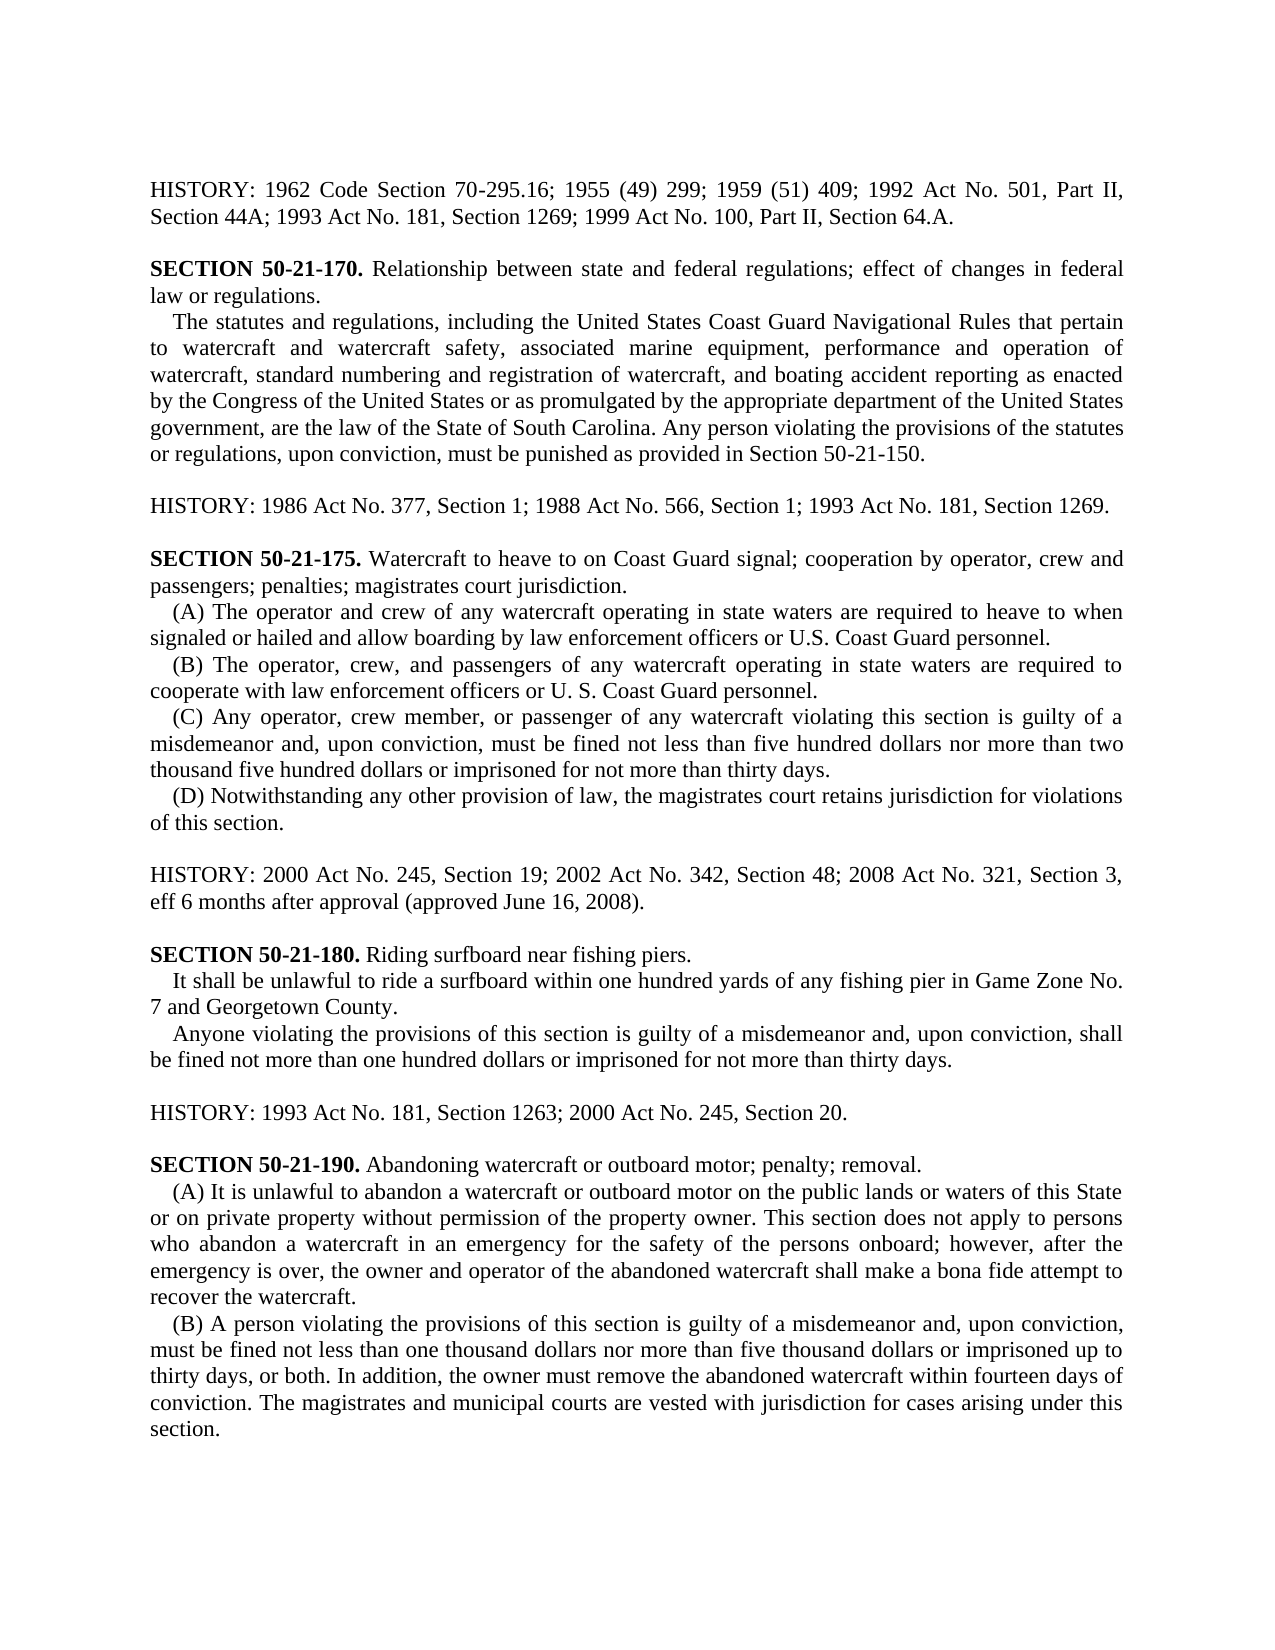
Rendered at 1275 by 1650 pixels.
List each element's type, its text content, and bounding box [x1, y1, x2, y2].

text (D) Notwithstanding any other provision of law, the magistrates court retains jurisdiction for violations of this section. [150, 782, 1125, 835]
text The statutes and regulations, including the United States Coast Guard Navigational Rules that pertain to watercraft and watercraft safety, associated marine equipment, performance and operation of watercraft, standard numbering and registration of watercraft, and boating accident reporting as enacted by the Congress of the United States or as promulgated by the appropriate department of the United States government, are the law of the State of South Carolina. Any person violating the provisions of the statutes or regulations, upon conviction, must be punished as provided in Section 50-21-150. [150, 308, 1125, 466]
text (A) The operator and crew of any watercraft operating in state waters are required to heave to when signaled or hailed and allow boarding by law enforcement officers or U.S. Coast Guard personnel. [150, 598, 1125, 651]
text (C) Any operator, crew member, or passenger of any watercraft violating this section is guilty of a misdemeanor and, upon conviction, must be fined not less than five hundred dollars nor more than two thousand five hundred dollars or imprisoned for not more than thirty days. [150, 703, 1125, 782]
text SECTION 50-21-175. Watercraft to heave to on Coast Guard signal; cooperation by operator, crew and passengers; penalties; magistrates court jurisdiction. [150, 545, 1125, 598]
text It shall be unlawful to ride a surfboard within one hundred yards of any fishing pier in Game Zone No. 7 and Georgetown County. [150, 967, 1125, 1020]
text HISTORY: 2000 Act No. 245, Section 19; 2002 Act No. 342, Section 48; 2008 Act No. 321, Section 3, eff 6 months after approval (approved June 16, 2008). [150, 862, 1125, 914]
text Anyone violating the provisions of this section is guilty of a misdemeanor and, upon conviction, shall be fined not more than one hundred dollars or imprisoned for not more than thirty days. [150, 1020, 1125, 1072]
text HISTORY: 1962 Code Section 70-295.16; 1955 (49) 299; 1959 (51) 409; 1992 Act No. 501, Part II, Section 44A; 1993 Act No. 181, Section 1269; 1999 Act No. 100, Part II, Section 64.A. [150, 176, 1125, 229]
text (A) It is unlawful to abandon a watercraft or outboard motor on the public lands or waters of this State or on private property without permission of the property owner. This section does not apply to persons who abandon a watercraft in an emergency for the safety of the persons onboard; however, after the emergency is over, the owner and operator of the abandoned watercraft shall make a bona fide attempt to recover the watercraft. [150, 1178, 1125, 1309]
text (B) The operator, crew, and passengers of any watercraft operating in state waters are required to cooperate with law enforcement officers or U. S. Coast Guard personnel. [150, 651, 1125, 703]
text HISTORY: 1993 Act No. 181, Section 1263; 2000 Act No. 245, Section 20. [150, 1099, 1125, 1125]
text SECTION 50-21-170. Relationship between state and federal regulations; effect of changes in federal law or regulations. [150, 255, 1125, 308]
text (B) A person violating the provisions of this section is guilty of a misdemeanor and, upon conviction, must be fined not less than one thousand dollars nor more than five thousand dollars or imprisoned up to thirty days, or both. In addition, the owner must remove the abandoned watercraft within fourteen days of conviction. The magistrates and municipal courts are vested with jurisdiction for cases arising under this section. [150, 1309, 1125, 1441]
text SECTION 50-21-190. Abandoning watercraft or outboard motor; penalty; removal. [150, 1151, 1125, 1178]
text SECTION 50-21-180. Riding surfboard near fishing piers. [150, 941, 1125, 967]
text HISTORY: 1986 Act No. 377, Section 1; 1988 Act No. 566, Section 1; 1993 Act No. 181, Section 1269. [150, 493, 1125, 519]
